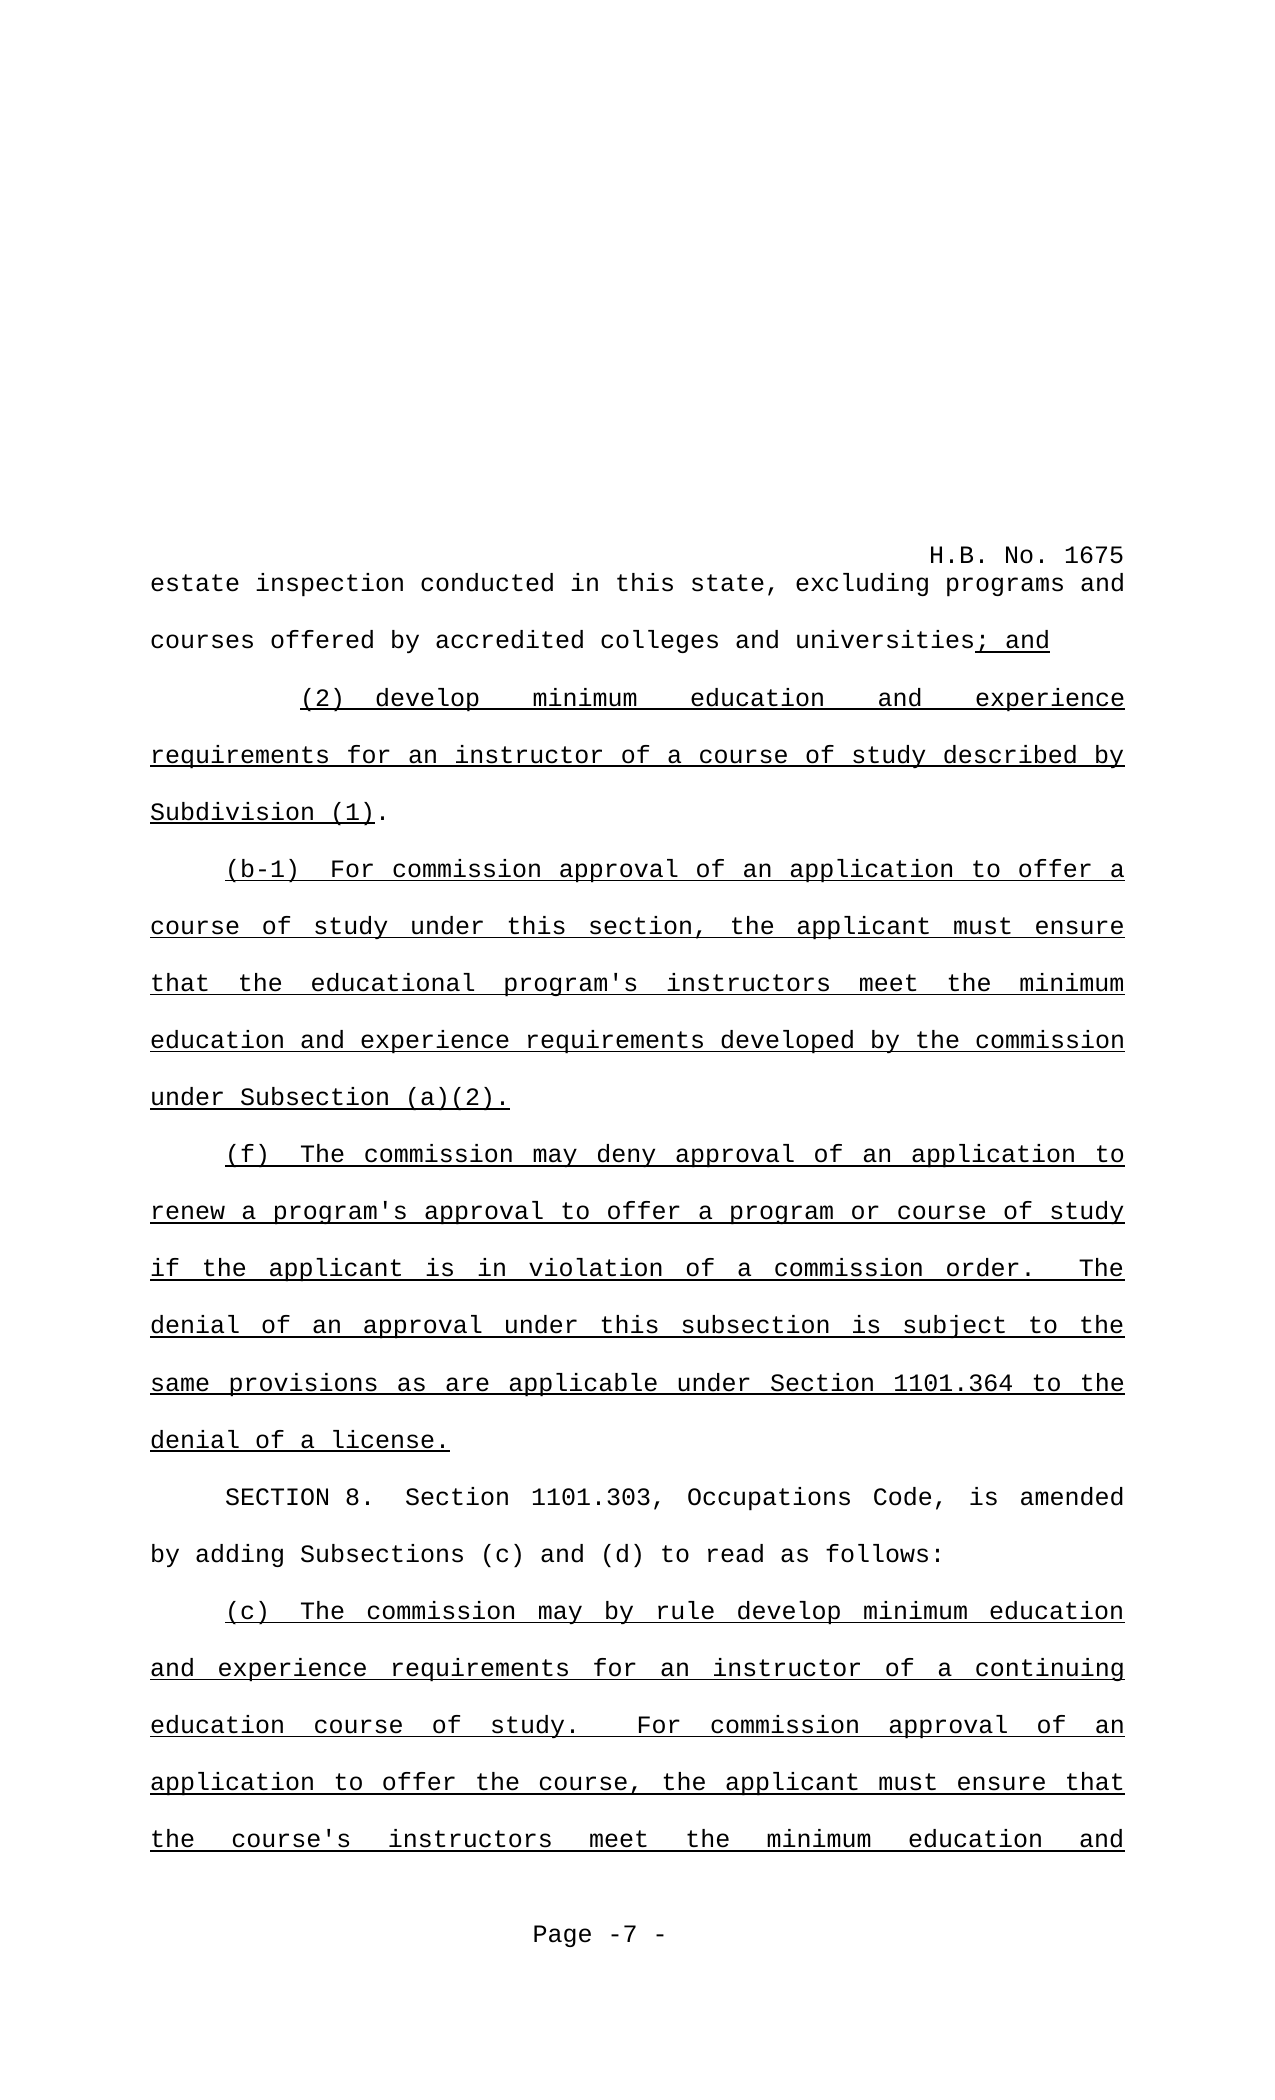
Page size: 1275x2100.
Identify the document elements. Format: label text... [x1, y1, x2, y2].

text (b-1) For commission approval of an application to offer a course of study under this section, the applicant must ensure that the educational program's instructors meet the minimum education and experience requirements developed by the commission under Subsection (a)(2). [150, 1052, 1125, 1113]
text (b-1) For commission approval of an application to offer a course of study under this section, the applicant must ensure that the educational program's instructors meet the minimum education and experience requirements developed by the commission under Subsection (a)(2). [150, 938, 1125, 994]
text (f) The commission may deny approval of an application to renew a program's approval to offer a program or course of study if the applicant is in violation of a commission order. The denial of an approval under this subsection is subject to the same provisions as are applicable under Section 1101.364 to the denial of a license. [150, 1224, 1125, 1279]
text (b-1) For commission approval of an application to offer a course of study under this section, the applicant must ensure that the educational program's instructors meet the minimum education and experience requirements developed by the commission under Subsection (a)(2). [150, 995, 1125, 1051]
text SECTION 8. Section 1101.303, Occupations Code, is amended by adding Subsections (c) and (d) to read as follows: [150, 1484, 1125, 1570]
text (b-1) For commission approval of an application to offer a course of study under this section, the applicant must ensure that the educational program's instructors meet the minimum education and experience requirements developed by the commission under Subsection (a)(2). [150, 856, 1125, 937]
text (f) The commission may deny approval of an application to renew a program's approval to offer a program or course of study if the applicant is in violation of a commission order. The denial of an approval under this subsection is subject to the same provisions as are applicable under Section 1101.364 to the denial of a license. [150, 1338, 1125, 1393]
text (2) develop minimum education and experience requirements for an instructor of a course of study described by Subdivision (1). [150, 685, 1125, 765]
text (f) The commission may deny approval of an application to renew a program's approval to offer a program or course of study if the applicant is in violation of a commission order. The denial of an approval under this subsection is subject to the same provisions as are applicable under Section 1101.364 to the denial of a license. [150, 1281, 1125, 1336]
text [150, 1795, 1125, 1850]
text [150, 571, 1125, 656]
text (f) The commission may deny approval of an application to renew a program's approval to offer a program or course of study if the applicant is in violation of a commission order. The denial of an approval under this subsection is subject to the same provisions as are applicable under Section 1101.364 to the denial of a license. [150, 1142, 1125, 1222]
text (f) The commission may deny approval of an application to renew a program's approval to offer a program or course of study if the applicant is in violation of a commission order. The denial of an approval under this subsection is subject to the same provisions as are applicable under Section 1101.364 to the denial of a license. [150, 1395, 1125, 1456]
text (2) develop minimum education and experience requirements for an instructor of a course of study described by Subdivision (1). [150, 767, 1125, 828]
